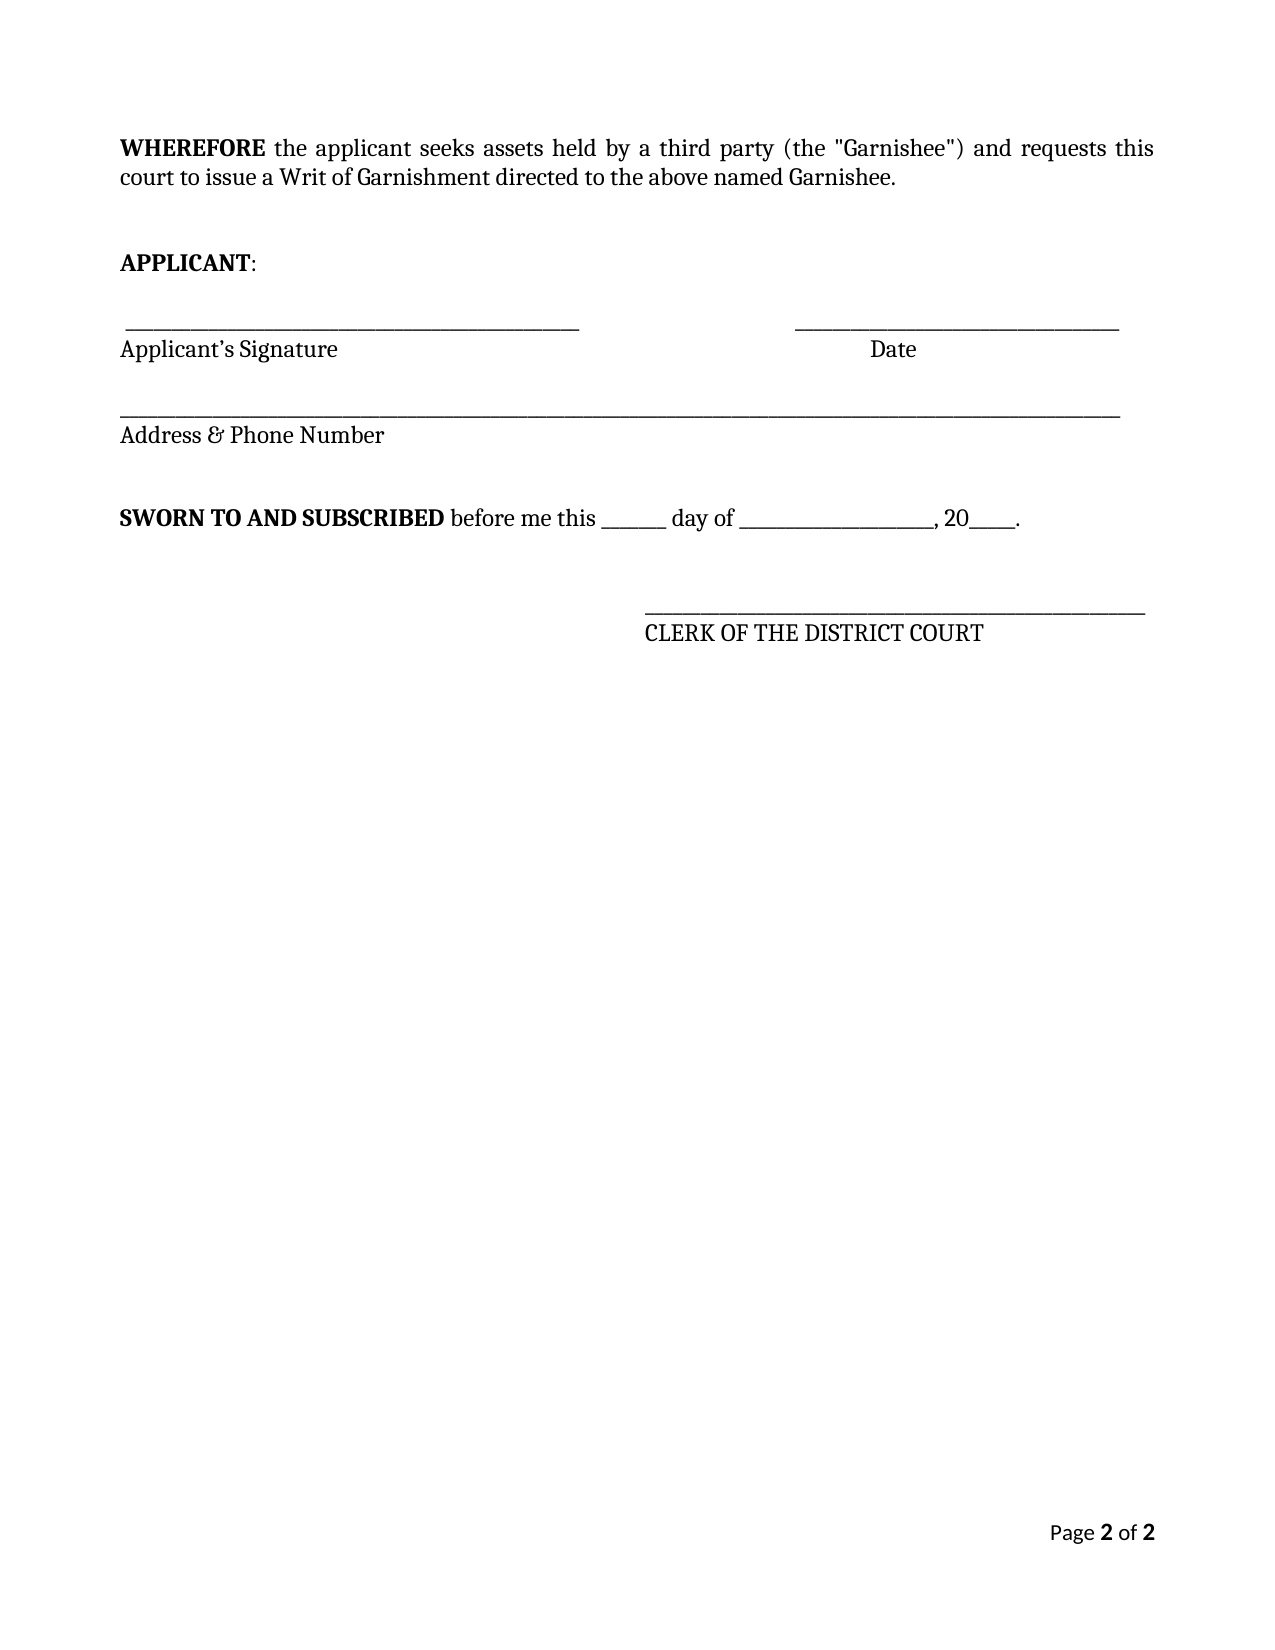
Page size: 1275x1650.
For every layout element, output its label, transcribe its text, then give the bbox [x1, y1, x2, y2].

text Wherefore the applicant seeks assets held by a third party (the "Garnishee") and requests this court to issue a Writ of Garnishment directed to the above named Garnishee. [120, 134, 1155, 191]
text CLERK OF THE DISTRICT COURT [120, 618, 1155, 647]
text ____________________________________________________________________________________________________________ [120, 392, 1155, 421]
text APPLICANT: [120, 249, 1155, 277]
text Sworn to and subscribed before me this _______ day of _____________________, 20_____. [120, 504, 1155, 533]
text ______________________________________________________ [120, 590, 1155, 618]
text _________________________________________________ ___________________________________ [120, 306, 1155, 335]
text Address & Phone Number [120, 421, 1155, 450]
text Applicant’s Signature Date [120, 335, 1155, 364]
